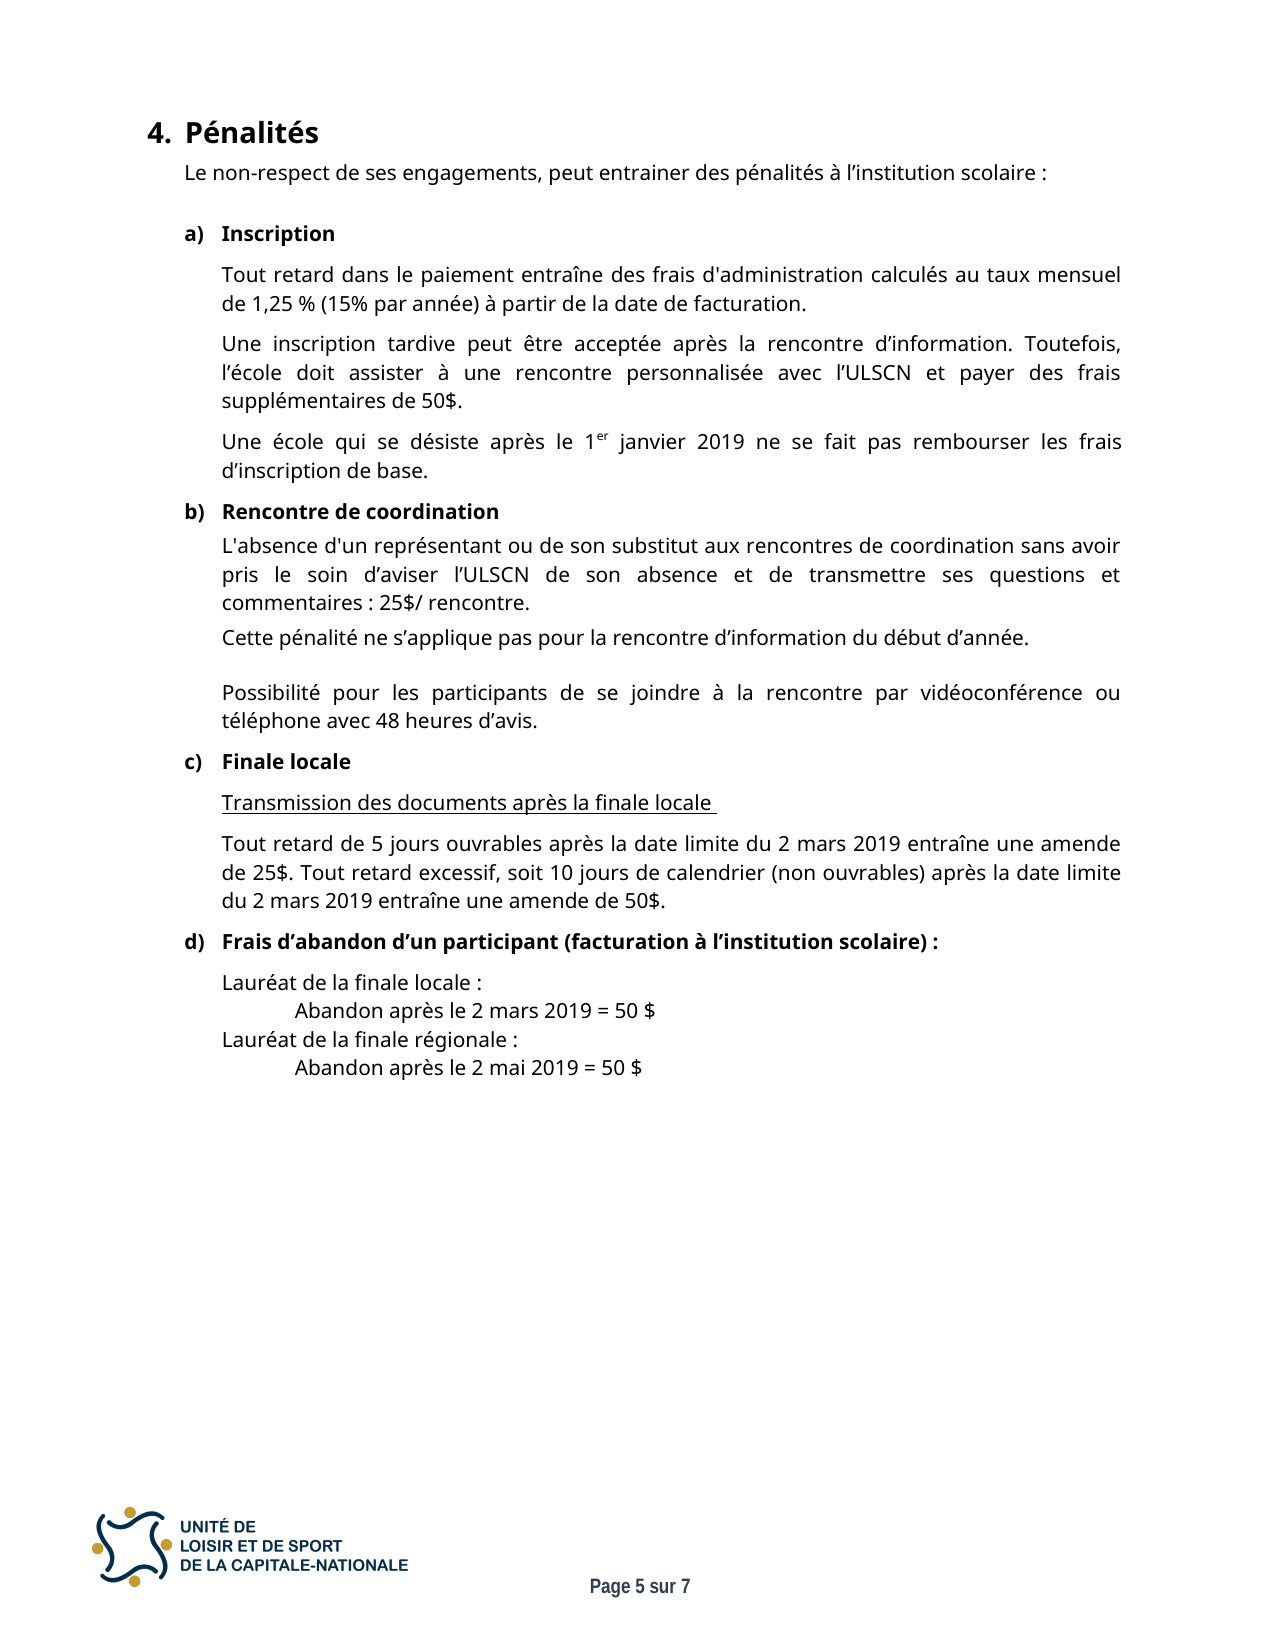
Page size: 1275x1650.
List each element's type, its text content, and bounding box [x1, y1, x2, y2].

picture [87, 1503, 412, 1593]
text Lauréat de la finale locale : [222, 968, 1122, 997]
list Inscription [184, 219, 1122, 248]
text Possibilité pour les participants de se joindre à la rencontre par vidéoconférence ou téléphone avec 48 heures d’avis. [222, 678, 1122, 735]
list Pénalités [147, 112, 1122, 152]
text Transmission des documents après la finale locale [221, 788, 1122, 817]
text Abandon après le 2 mai 2019 = 50 $ [294, 1053, 1122, 1082]
list Rencontre de coordination [184, 497, 1122, 525]
text L'absence d'un représentant ou de son substitut aux rencontres de coordination sans avoir pris le soin d’aviser l’ULSCN de son absence et de transmettre ses questions et commentaires : 25$/ rencontre. [222, 531, 1122, 617]
list Finale locale [184, 747, 1122, 776]
text Abandon après le 2 mars 2019 = 50 $ [294, 997, 1122, 1025]
text Une inscription tardive peut être acceptée après la rencontre d’information. Toutefois, l’école doit assister à une rencontre personnalisée avec l’ULSCN et payer des frais supplémentaires de 50$. [221, 329, 1122, 415]
text Cette pénalité ne s’applique pas pour la rencontre d’information du début d’année. [222, 623, 1122, 651]
list Frais d’abandon d’un participant (facturation à l’institution scolaire) : [184, 927, 1122, 956]
text Une école qui se désiste après le 1er janvier 2019 ne se fait pas rembourser les frais d’inscription de base. [221, 427, 1122, 484]
text Tout retard dans le paiement entraîne des frais d'administration calculés au taux mensuel de 1,25 % (15% par année) à partir de la date de facturation. [221, 260, 1122, 317]
text Tout retard de 5 jours ouvrables après la date limite du 2 mars 2019 entraîne une amende de 25$. Tout retard excessif, soit 10 jours de calendrier (non ouvrables) après la date limite du 2 mars 2019 entraîne une amende de 50$. [221, 829, 1122, 915]
text Lauréat de la finale régionale : [222, 1025, 1122, 1053]
text Le non-respect de ses engagements, peut entrainer des pénalités à l’institution scolaire : [184, 158, 1122, 187]
